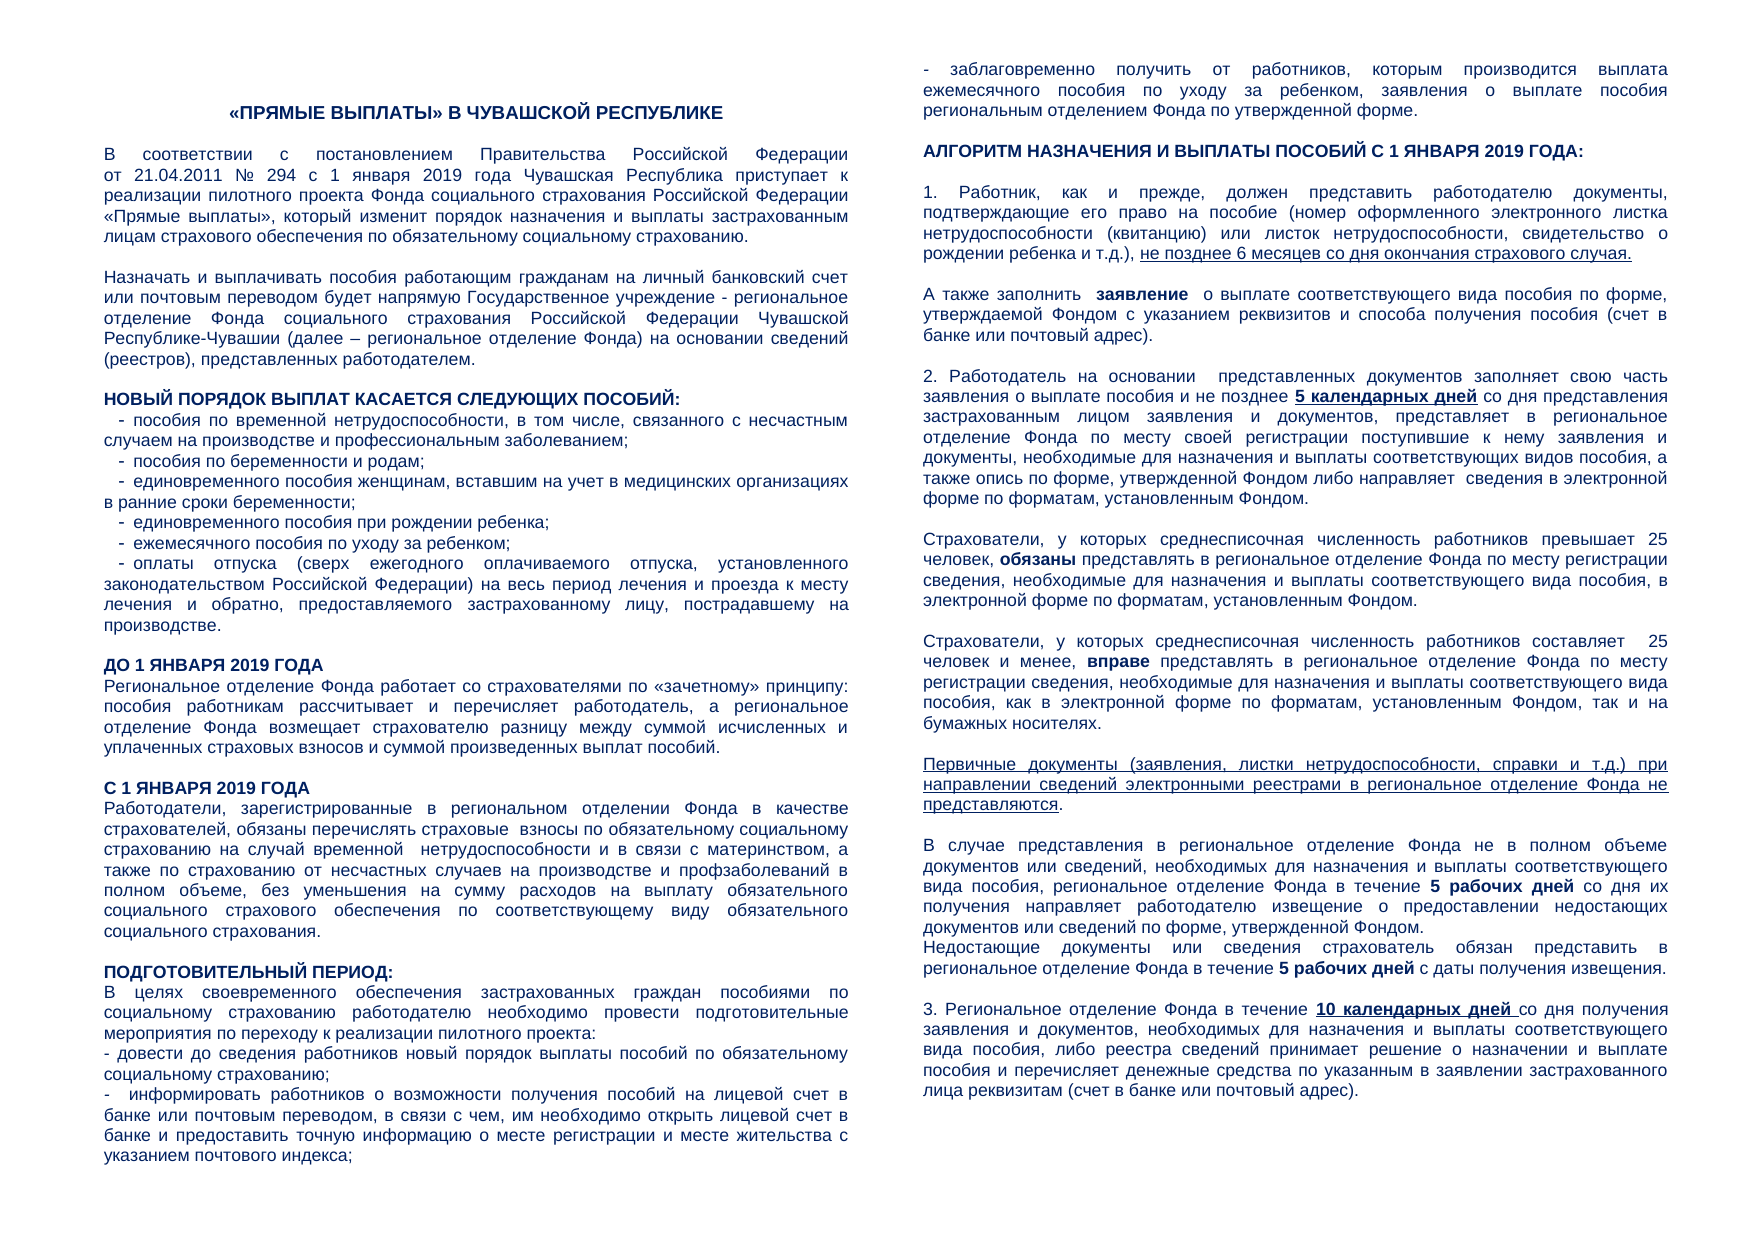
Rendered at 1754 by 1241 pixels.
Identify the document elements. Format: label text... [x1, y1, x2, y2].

text ПОДГОТОВИТЕЛЬНЫЙ ПЕРИОД: [103, 961, 849, 982]
list оплаты отпуска (сверх ежегодного оплачиваемого отпуска, установленного законодательством Российской Федерации) на весь период лечения и проезда к месту лечения и обратно, предоставляемого застрахованному лицу, пострадавшему на производстве. [103, 553, 849, 635]
list пособия по временной нетрудоспособности, в том числе, связанного с несчастным случаем на производстве и профессиональным заболеванием; [103, 409, 849, 451]
text 3. Региональное отделение Фонда в течение 10 календарных дней со дня получения заявления и документов, необходимых для назначения и выплаты соответствующего вида пособия, либо реестра сведений принимает решение о назначении и выплате пособия и перечисляет денежные средства по указанным в заявлении застрахованного лица реквизитам (счет в банке или почтовый адрес). [923, 998, 1668, 1100]
text НОВЫЙ ПОРЯДОК ВЫПЛАТ КАСАЕТСЯ СЛЕДУЮЩИХ ПОСОБИЙ: [103, 389, 849, 409]
text Страхователи, у которых среднесписочная численность работников превышает 25 человек, обязаны представлять в региональное отделение Фонда по месту регистрации сведения, необходимые для назначения и выплаты соответствующего вида пособия, в электронной форме по форматам, установленным Фондом. [923, 529, 1668, 610]
text Региональное отделение Фонда работает со страхователями по «зачетному» принципу: пособия работникам рассчитывает и перечисляет работодатель, а региональное отделение Фонда возмещает страхователю разницу между суммой исчисленных и уплаченных страховых взносов и суммой произведенных выплат пособий. [103, 676, 849, 757]
text В случае представления в региональное отделение Фонда не в полном объеме документов или сведений, необходимых для назначения и выплаты соответствующего вида пособия, региональное отделение Фонда в течение 5 рабочих дней со дня их получения направляет работодателю извещение о предоставлении недостающих документов или сведений по форме, утвержденной Фондом. [923, 835, 1668, 937]
text Недостающие документы или сведения страхователь обязан представить в региональное отделение Фонда в течение 5 рабочих дней с даты получения извещения. [923, 937, 1668, 978]
text В целях своевременного обеспечения застрахованных граждан пособиями по социальному страхованию работодателю необходимо провести подготовительные мероприятия по переходу к реализации пилотного проекта: [103, 982, 849, 1043]
list единовременного пособия при рождении ребенка; [103, 512, 849, 532]
text - заблаговременно получить от работников, которым производится выплата ежемесячного пособия по уходу за ребенком, заявления о выплате пособия региональным отделением Фонда по утвержденной форме. [923, 59, 1668, 120]
text С 1 ЯНВАРЯ 2019 ГОДА [103, 778, 849, 798]
text Первичные документы (заявления, листки нетрудоспособности, справки и т.д.) при направлении сведений электронными реестрами в региональное отделение Фонда не представляются. [923, 772, 1668, 792]
text - довести до сведения работников новый порядок выплаты пособий по обязательному социальному страхованию; [103, 1043, 849, 1084]
text АЛГОРИТМ НАЗНАЧЕНИЯ И ВЫПЛАТЫ ПОСОБИЙ С 1 ЯНВАРЯ 2019 ГОДА: [923, 141, 1668, 161]
text Первичные документы (заявления, листки нетрудоспособности, справки и т.д.) при направлении сведений электронными реестрами в региональное отделение Фонда не представляются. [923, 793, 1668, 814]
text Назначать и выплачивать пособия работающим гражданам на личный банковский счет или почтовым переводом будет напрямую Государственное учреждение - региональное отделение Фонда социального страхования Российской Федерации Чувашской Республике-Чувашии (далее – региональное отделение Фонда) на основании сведений (реестров), представленных работодателем. [103, 267, 849, 369]
text Работодатели, зарегистрированные в региональном отделении Фонда в качестве страхователей, обязаны перечислять страховые взносы по обязательному социальному страхованию на случай временной нетрудоспособности и в связи с материнством, а также по страхованию от несчастных случаев на производстве и профзаболеваний в полном объеме, без уменьшения на сумму расходов на выплату обязательного социального страхового обеспечения по соответствующему виду обязательного социального страхования. [103, 798, 849, 941]
text Первичные документы (заявления, листки нетрудоспособности, справки и т.д.) при направлении сведений электронными реестрами в региональное отделение Фонда не представляются. [923, 753, 1668, 771]
list ежемесячного пособия по уходу за ребенком; [103, 532, 849, 553]
text - информировать работников о возможности получения пособий на лицевой счет в банке или почтовым переводом, в связи с чем, им необходимо открыть лицевой счет в банке и предоставить точную информацию о месте регистрации и месте жительства с указанием почтового индекса; [103, 1084, 849, 1166]
text В соответствии с постановлением Правительства Российской Федерации от 21.04.2011 № 294 с 1 января 2019 года Чувашская Республика приступает к реализации пилотного проекта Фонда социального страхования Российской Федерации «Прямые выплаты», который изменит порядок назначения и выплаты застрахованным лицам страхового обеспечения по обязательному социальному страхованию. [103, 144, 849, 246]
text 2. Работодатель на основании представленных документов заполняет свою часть заявления о выплате пособия и не позднее 5 календарных дней со дня представления застрахованным лицом заявления и документов, представляет в региональное отделение Фонда по месту своей регистрации поступившие к нему заявления и документы, необходимые для назначения и выплаты соответствующих видов пособия, а также опись по форме, утвержденной Фондом либо направляет сведения в электронной форме по форматам, установленным Фондом. [923, 365, 1668, 508]
text Страхователи, у которых среднесписочная численность работников составляет 25 человек и менее, вправе представлять в региональное отделение Фонда по месту регистрации сведения, необходимые для назначения и выплаты соответствующего вида пособия, как в электронной форме по форматам, установленным Фондом, так и на бумажных носителях. [923, 631, 1668, 733]
text «ПРЯМЫЕ ВЫПЛАТЫ» В ЧУВАШСКОЙ РЕСПУБЛИКЕ [103, 102, 849, 124]
text 1. Работник, как и прежде, должен представить работодателю документы, подтверждающие его право на пособие (номер оформленного электронного листка нетрудоспособности (квитанцию) или листок нетрудоспособности, свидетельство о рождении ребенка и т.д.), не позднее 6 месяцев со дня окончания страхового случая. [923, 182, 1668, 263]
list единовременного пособия женщинам, вставшим на учет в медицинских организациях в ранние сроки беременности; [103, 471, 849, 512]
text ДО 1 ЯНВАРЯ 2019 ГОДА [103, 655, 849, 676]
text А также заполнить заявление о выплате соответствующего вида пособия по форме, утверждаемой Фондом с указанием реквизитов и способа получения пособия (счет в банке или почтовый адрес). [923, 284, 1668, 345]
list пособия по беременности и родам; [103, 451, 849, 471]
